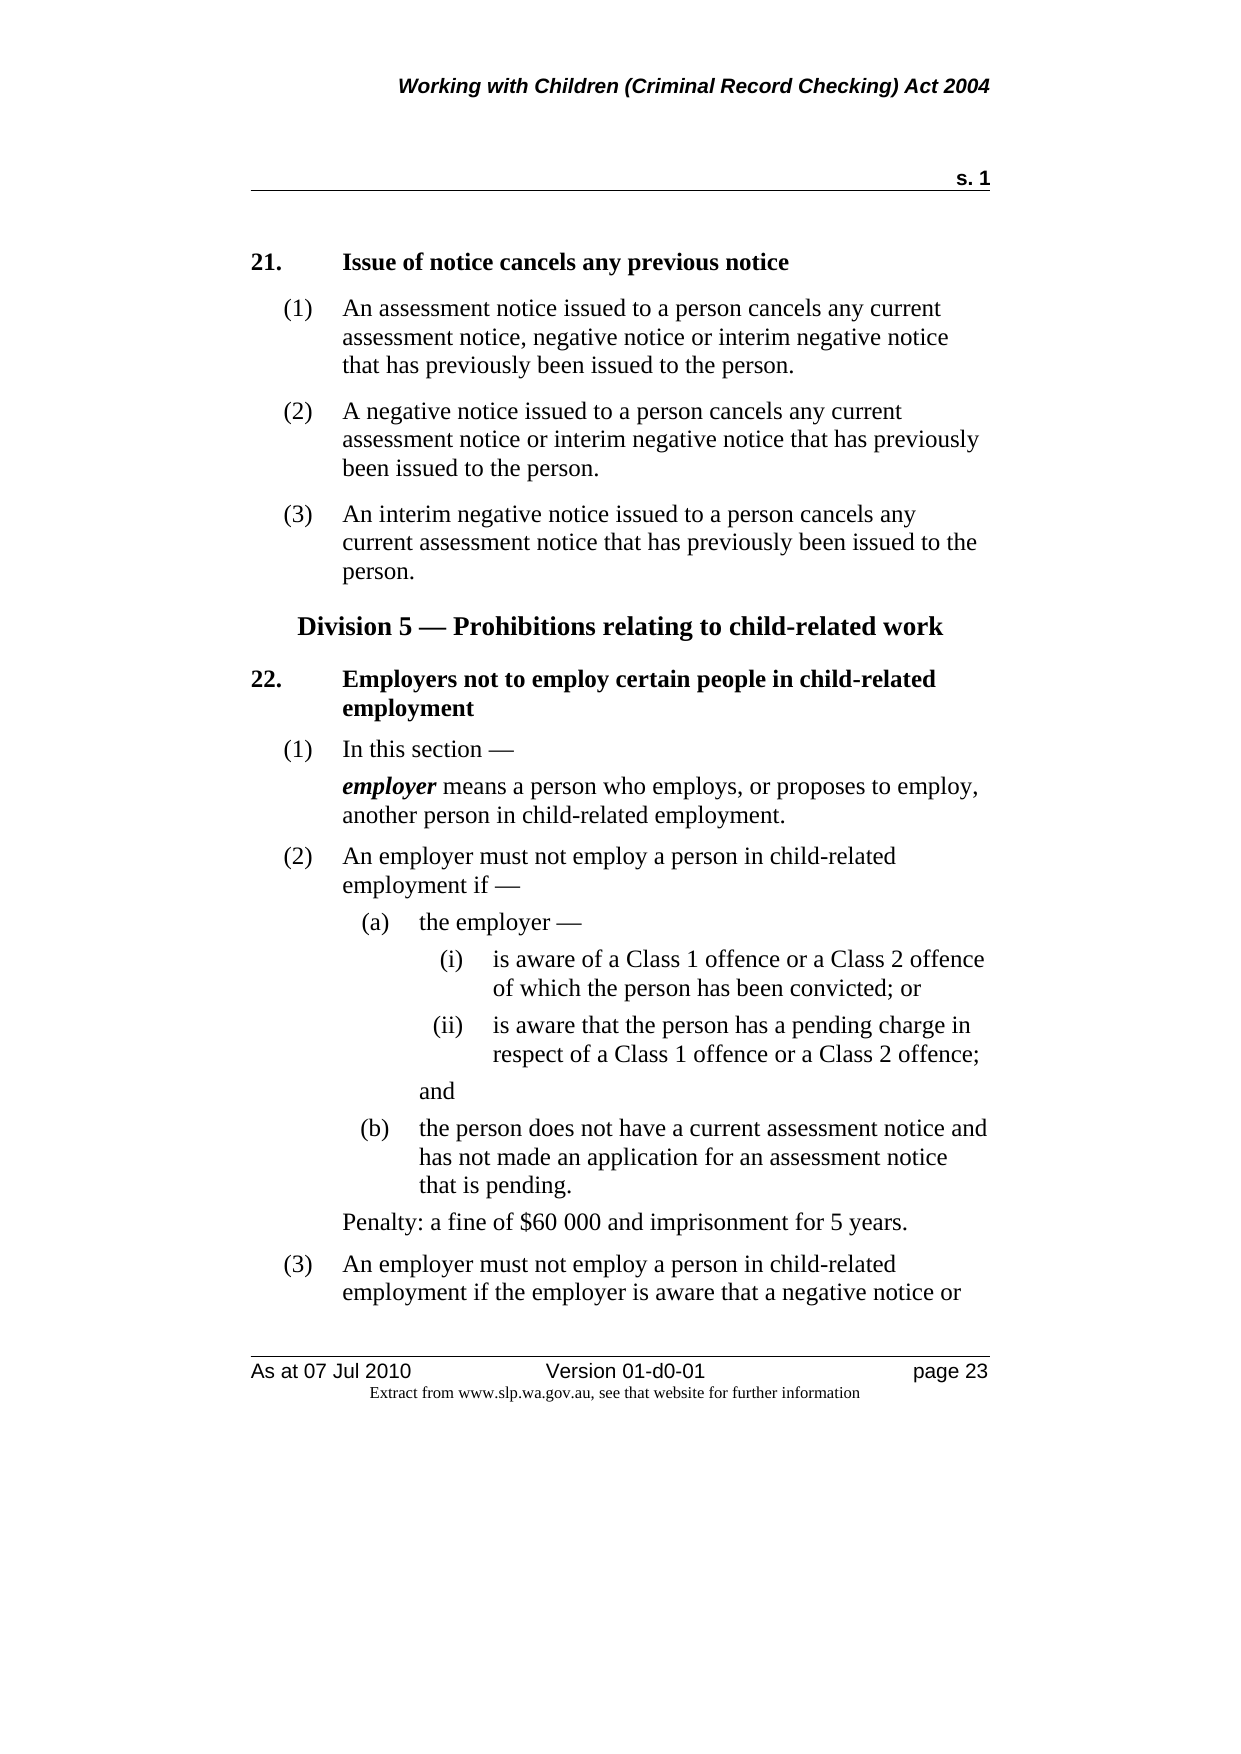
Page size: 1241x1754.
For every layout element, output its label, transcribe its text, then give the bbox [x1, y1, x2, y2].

subtitle Division 5 — Prohibitions relating to child-related work [251, 610, 990, 641]
text (i) is aware of a Class 1 offence or a Class 2 offence of which the person has been convicted; or [251, 944, 990, 1002]
text and [251, 1076, 990, 1104]
text (1) In this section — [251, 734, 990, 763]
subtitle 22. Employers not to employ certain people in child-related employment [251, 664, 990, 722]
text (a) the employer — [251, 907, 990, 936]
text (ii) is aware that the person has a pending charge in respect of a Class 1 offence or a Class 2 offence; [251, 1010, 990, 1067]
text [251, 1249, 990, 1306]
text (b) the person does not have a current assessment notice and has not made an application for an assessment notice that is pending. [251, 1113, 990, 1199]
text employer means a person who employs, or proposes to employ, another person in child-related employment. [251, 771, 990, 829]
text (2) An employer must not employ a person in child-related employment if — [251, 841, 990, 899]
text Penalty: a fine of $60 000 and imprisonment for 5 years. [251, 1207, 990, 1236]
text (3) An interim negative notice issued to a person cancels any current assessment notice that has previously been issued to the person. [251, 499, 990, 585]
text (2) A negative notice issued to a person cancels any current assessment notice or interim negative notice that has previously been issued to the person. [251, 396, 990, 482]
subtitle 21. Issue of notice cancels any previous notice [251, 247, 990, 276]
text (1) An assessment notice issued to a person cancels any current assessment notice, negative notice or interim negative notice that has previously been issued to the person. [251, 293, 990, 379]
